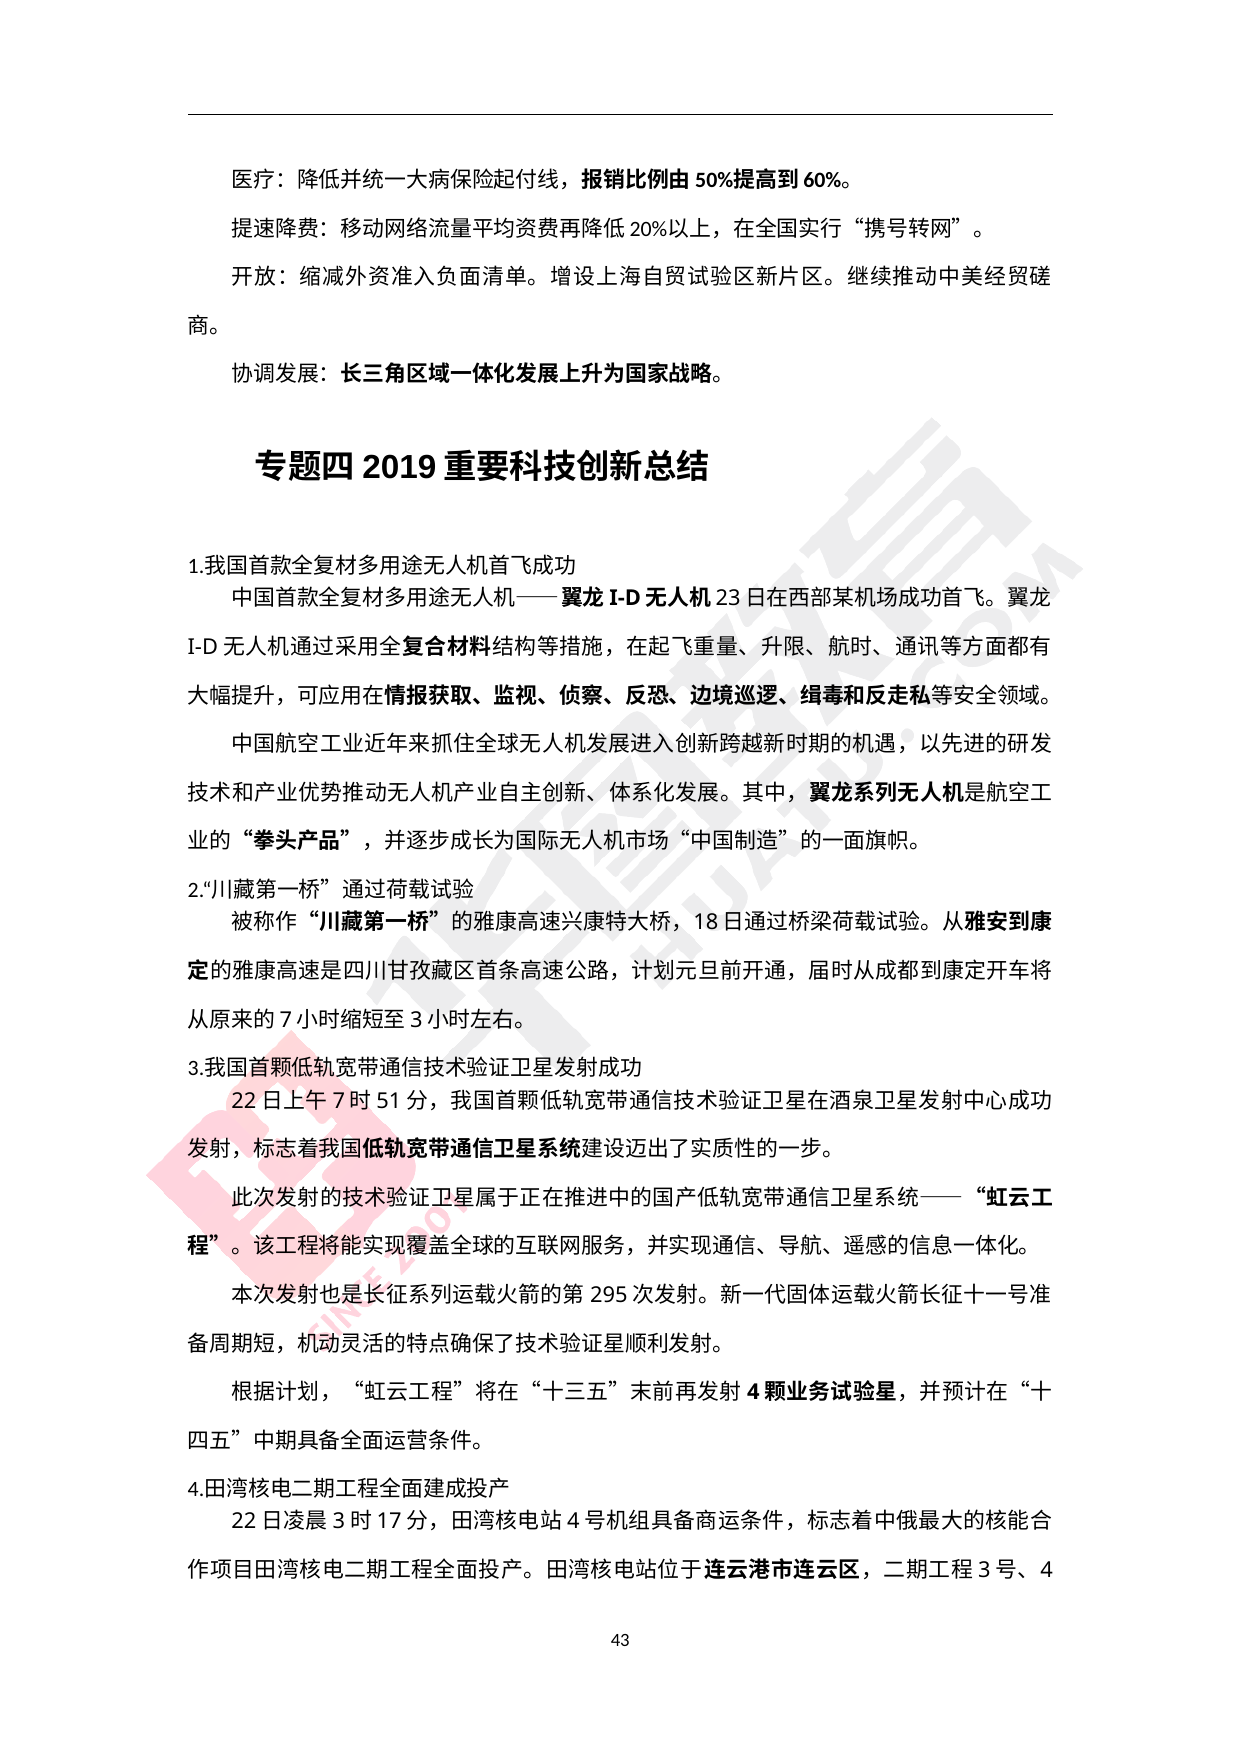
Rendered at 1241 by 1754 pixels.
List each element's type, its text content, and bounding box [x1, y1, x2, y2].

text 中国首款全复材多用途无人机——翼龙I-D无人机23日在西部某机场成功首飞。翼龙I-D无人机通过采用全复合材料结构等措施，在起飞重量、升限、航时、通讯等方面都有大幅提升，可应用在情报获取、监视、侦察、反恐、边境巡逻、缉毒和反走私等安全领域。 [187, 580, 1053, 710]
subtitle 专题四 2019重要科技创新总结 [187, 431, 1053, 496]
text 中国航空工业近年来抓住全球无人机发展进入创新跨越新时期的机遇，以先进的研发技术和产业优势推动无人机产业自主创新、体系化发展。其中，翼龙系列无人机是航空工业的“拳头产品”，并逐步成长为国际无人机市场“中国制造”的一面旗帜。 [187, 726, 1053, 856]
text 被称作“川藏第一桥”的雅康高速兴康特大桥，18日通过桥梁荷载试验。从雅安到康定的雅康高速是四川甘孜藏区首条高速公路，计划元旦前开通，届时从成都到康定开车将从原来的7小时缩短至3小时左右。 [187, 904, 1053, 1034]
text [187, 1503, 1053, 1584]
text 根据计划，“虹云工程”将在“十三五”末前再发射4颗业务试验星，并预计在“十四五”中期具备全面运营条件。 [187, 1373, 1053, 1455]
text 医疗：降低并统一大病保险起付线，报销比例由50%提高到60%。 [187, 162, 1053, 194]
text 提速降费：移动网络流量平均资费再降低20%以上，在全国实行“携号转网”。 [187, 210, 1053, 243]
text 22日上午7时51分，我国首颗低轨宽带通信技术验证卫星在酒泉卫星发射中心成功发射，标志着我国低轨宽带通信卫星系统建设迈出了实质性的一步。 [187, 1082, 1053, 1163]
text 1.我国首款全复材多用途无人机首飞成功 [187, 547, 1053, 580]
text 开放：缩减外资准入负面清单。增设上海自贸试验区新片区。继续推动中美经贸磋商。 [187, 259, 1053, 340]
text 2.“川藏第一桥”通过荷载试验 [187, 871, 1053, 904]
text 4.田湾核电二期工程全面建成投产 [187, 1471, 1053, 1503]
text 此次发射的技术验证卫星属于正在推进中的国产低轨宽带通信卫星系统——“虹云工程”。该工程将能实现覆盖全球的互联网服务，并实现通信、导航、遥感的信息一体化。 [187, 1179, 1053, 1261]
text 协调发展：长三角区域一体化发展上升为国家战略。 [187, 356, 1053, 388]
text 本次发射也是长征系列运载火箭的第295次发射。新一代固体运载火箭长征十一号准备周期短，机动灵活的特点确保了技术验证星顺利发射。 [187, 1276, 1053, 1358]
text 3.我国首颗低轨宽带通信技术验证卫星发射成功 [187, 1050, 1053, 1082]
